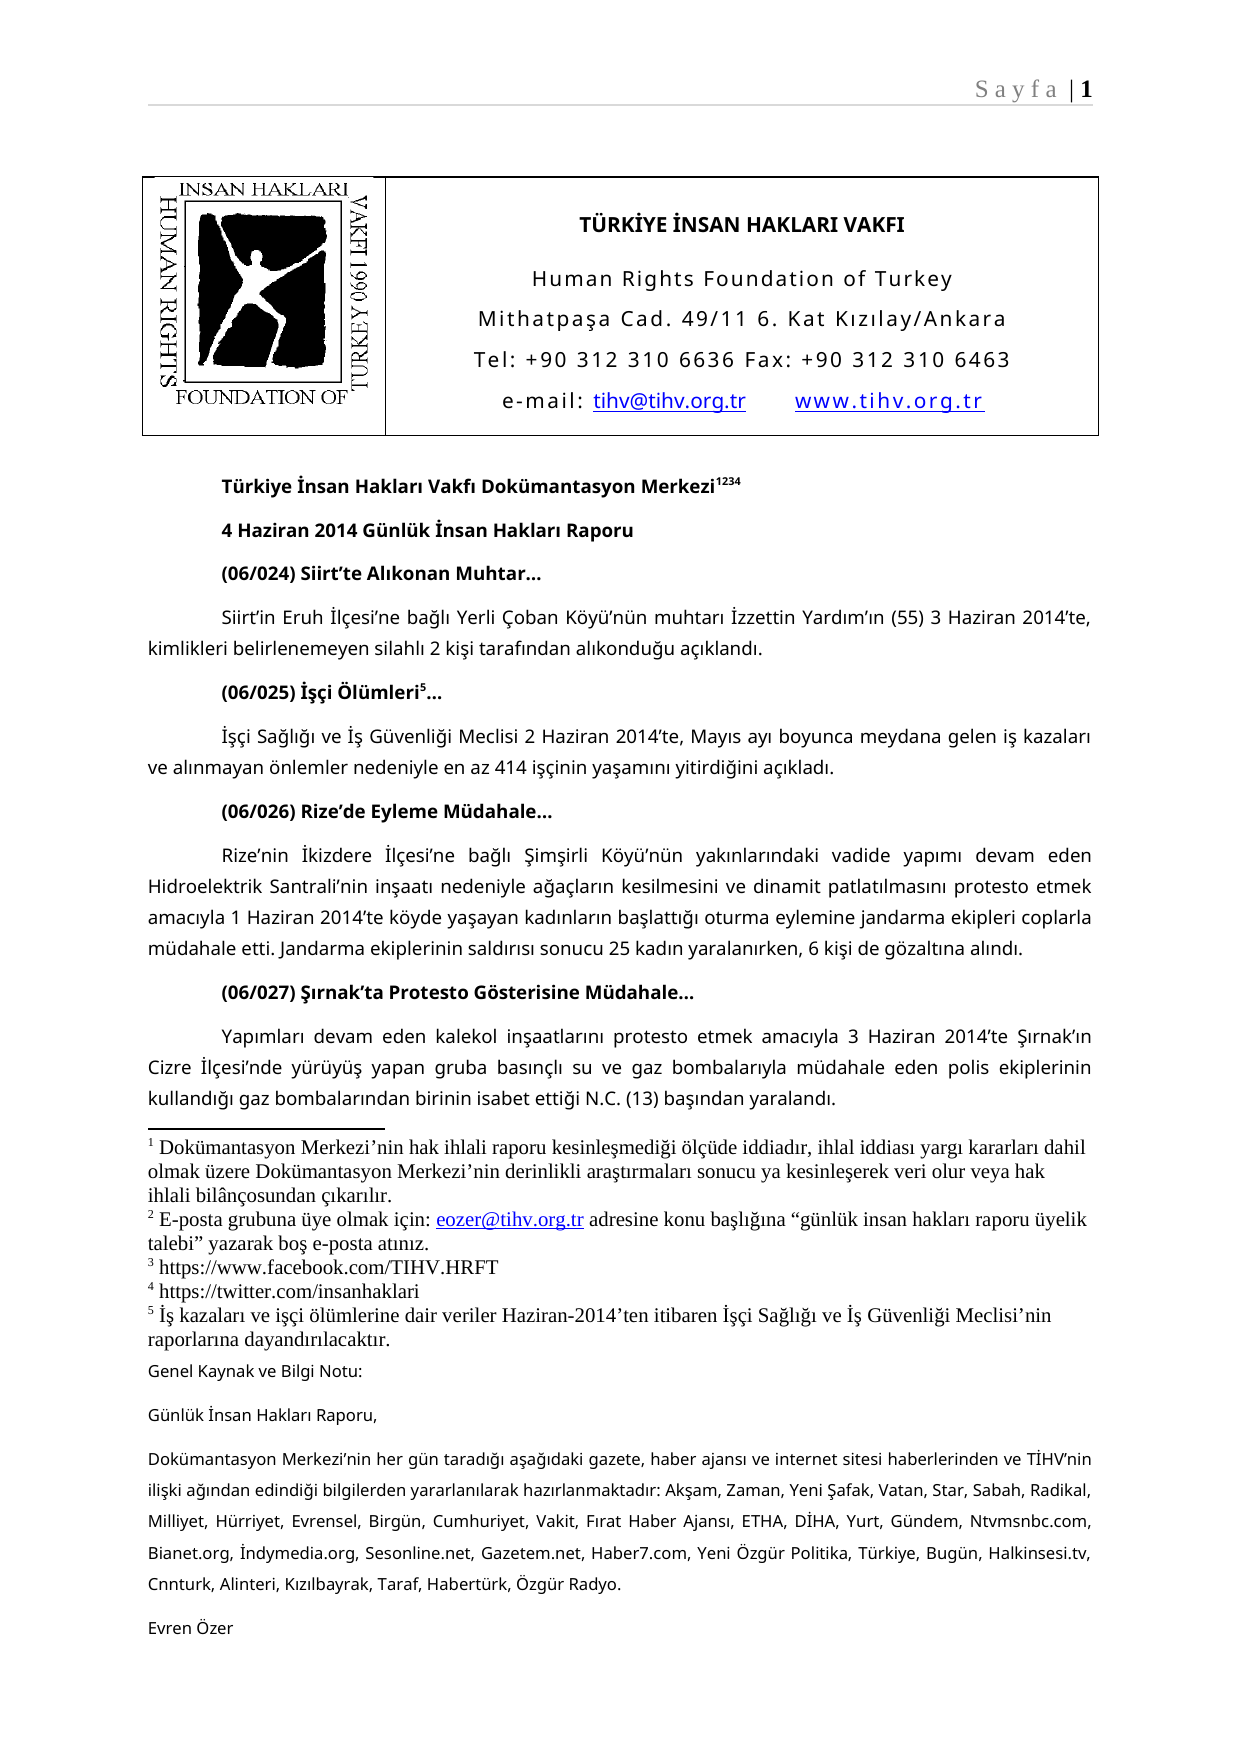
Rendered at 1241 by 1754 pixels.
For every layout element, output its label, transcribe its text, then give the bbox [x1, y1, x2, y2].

text (06/024) Siirt’te Alıkonan Muhtar… [148, 555, 1093, 586]
text (06/025) İşçi Ölümleri… [148, 674, 1093, 705]
text Türkiye İnsan Hakları Vakfı Dokümantasyon Merkezi [148, 467, 1093, 499]
text 4 Haziran 2014 Günlük İnsan Hakları Raporu [148, 511, 1093, 542]
table_header TÜRKİYE İNSAN HAKLARI VAKFI Human Rights Foundation of Turkey Mithatpaşa Cad. 49/11 6. Kat Kızılay/Ankara Tel: +90 312 310 6636 Fax: +90 312 310 6463 e-mail: tihv@tihv.org.tr www.tihv.org.tr [386, 178, 1098, 435]
text (06/026) Rize’de Eyleme Müdahale… [148, 792, 1093, 824]
text (06/027) Şırnak’ta Protesto Gösterisine Müdahale… [148, 974, 1093, 1005]
text İşçi Sağlığı ve İş Güvenliği Meclisi 2 Haziran 2014’te, Mayıs ayı boyunca meydana gelen iş kazaları ve alınmayan önlemler nedeniyle en az 414 işçinin yaşamını yitirdiğini açıkladı. [148, 717, 1093, 780]
text Yapımları devam eden kalekol inşaatlarını protesto etmek amacıyla 3 Haziran 2014’te Şırnak’ın Cizre İlçesi’nde yürüyüş yapan gruba basınçlı su ve gaz bombalarıyla müdahale eden polis ekiplerinin kullandığı gaz bombalarından birinin isabet ettiği N.C. (13) başından yaralandı. [148, 1017, 1093, 1111]
text Siirt’in Eruh İlçesi’ne bağlı Yerli Çoban Köyü’nün muhtarı İzzettin Yardım’ın (55) 3 Haziran 2014’te, kimlikleri belirlenemeyen silahlı 2 kişi tarafından alıkonduğu açıklandı. [148, 599, 1093, 661]
table_header [143, 178, 385, 435]
text Rize’nin İkizdere İlçesi’ne bağlı Şimşirli Köyü’nün yakınlarındaki vadide yapımı devam eden Hidroelektrik Santrali’nin inşaatı nedeniyle ağaçların kesilmesini ve dinamit patlatılmasını protesto etmek amacıyla 1 Haziran 2014’te köyde yaşayan kadınların başlattığı oturma eylemine jandarma ekipleri coplarla müdahale etti. Jandarma ekiplerinin saldırısı sonucu 25 kadın yaralanırken, 6 kişi de gözaltına alındı. [148, 836, 1093, 961]
